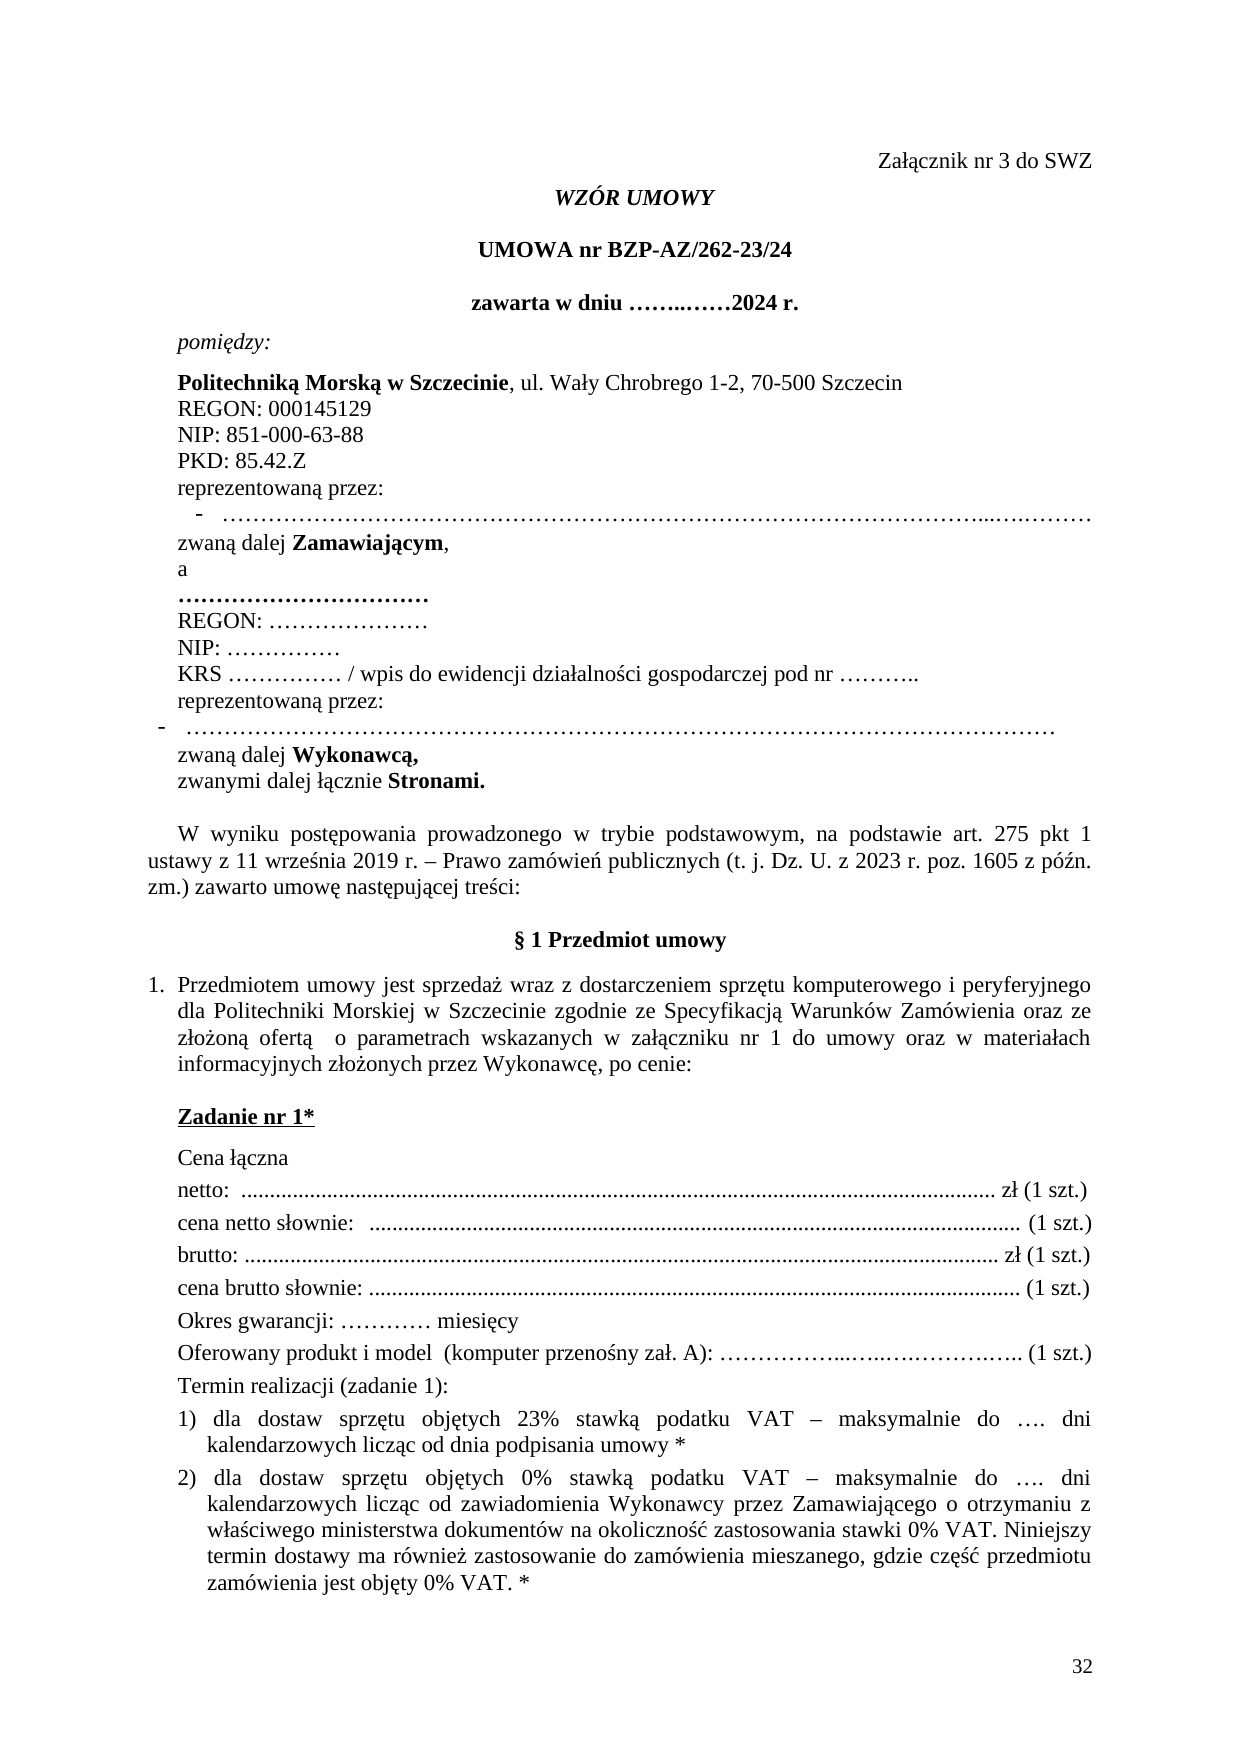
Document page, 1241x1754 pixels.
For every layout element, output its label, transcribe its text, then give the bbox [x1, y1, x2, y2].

text cena netto słownie: .................................................................................................................. (1 szt.) [177, 1209, 1093, 1235]
text W wyniku postępowania prowadzonego w trybie podstawowym, na podstawie art. 275 pkt 1 ustawy z 11 września 2019 r. – Prawo zamówień publicznych (t. j. Dz. U. z 2023 r. poz. 1605 z późn. zm.) zawarto umowę następującej treści: [148, 820, 1093, 899]
text reprezentowaną przez: [148, 474, 1093, 500]
text Załącznik nr 3 do SWZ [148, 148, 1093, 174]
text Politechniką Morską w Szczecinie, ul. Wały Chrobrego 1-2, 70-500 Szczecin [148, 368, 1093, 395]
text NIP: …………… [148, 634, 1093, 660]
text reprezentowaną przez: [148, 687, 1093, 713]
text cena brutto słownie: .................................................................................................................. (1 szt.) [177, 1274, 1093, 1301]
text 2) dla dostaw sprzętu objętych 0% stawką podatku VAT – maksymalnie do …. dni kalendarzowych licząc od zawiadomienia Wykonawcy przez Zamawiającego o otrzymaniu z właściwego ministerstwa dokumentów na okoliczność zastosowania stawki 0% VAT. Niniejszy termin dostawy ma również zastosowanie do zamówienia mieszanego, gdzie część przedmiotu zamówienia jest objęty 0% VAT. * [177, 1463, 1093, 1595]
text zawarta w dniu ……..……2024 r. [148, 289, 1093, 315]
text a [148, 555, 1093, 581]
list ………………………………………………………………………………………...….……… [192, 500, 1093, 528]
list Przedmiotem umowy jest sprzedaż wraz z dostarczeniem sprzętu komputerowego i peryferyjnego dla Politechniki Morskiej w Szczecinie zgodnie ze Specyfikacją Warunków Zamówienia oraz ze złożoną ofertą o parametrach wskazanych w załączniku nr 1 do umowy oraz w materiałach informacyjnych złożonych przez Wykonawcę, po cenie: [148, 971, 1093, 1077]
text Zadanie nr 1* [177, 1103, 1093, 1129]
text zwaną dalej Wykonawcą, [148, 741, 1093, 768]
text zwanymi dalej łącznie Stronami. [148, 768, 1093, 794]
text KRS …………… / wpis do ewidencji działalności gospodarczej pod nr ……….. [148, 660, 1093, 687]
text PKD: 85.42.Z [148, 448, 1093, 474]
text Oferowany produkt i model (komputer przenośny zał. A): ……………...…..….……….….. (1 szt.) [148, 1339, 1093, 1366]
text netto: .................................................................................................................................... zł (1 szt.) [177, 1176, 1093, 1203]
text zwaną dalej Zamawiającym, [148, 528, 1093, 555]
text WZÓR UMOWY [148, 183, 1093, 210]
text Okres gwarancji: ………… miesięcy [177, 1307, 1093, 1333]
text pomiędzy: [148, 328, 1093, 354]
text 1) dla dostaw sprzętu objętych 23% stawką podatku VAT – maksymalnie do …. dni kalendarzowych licząc od dnia podpisania umowy * [177, 1404, 1093, 1457]
text Cena łączna [177, 1144, 1093, 1170]
text REGON: ………………… [148, 608, 1093, 634]
text UMOWA nr BZP-AZ/262-23/24 [148, 236, 1093, 263]
list …………………………………………………………………………………………………… [148, 713, 1093, 741]
text REGON: 000145129 [148, 395, 1093, 421]
text Termin realizacji (zadanie 1): [177, 1372, 1093, 1398]
text …………………………… [148, 581, 1093, 608]
text NIP: 851-000-63-88 [148, 421, 1093, 448]
text § 1 Przedmiot umowy [148, 926, 1093, 952]
